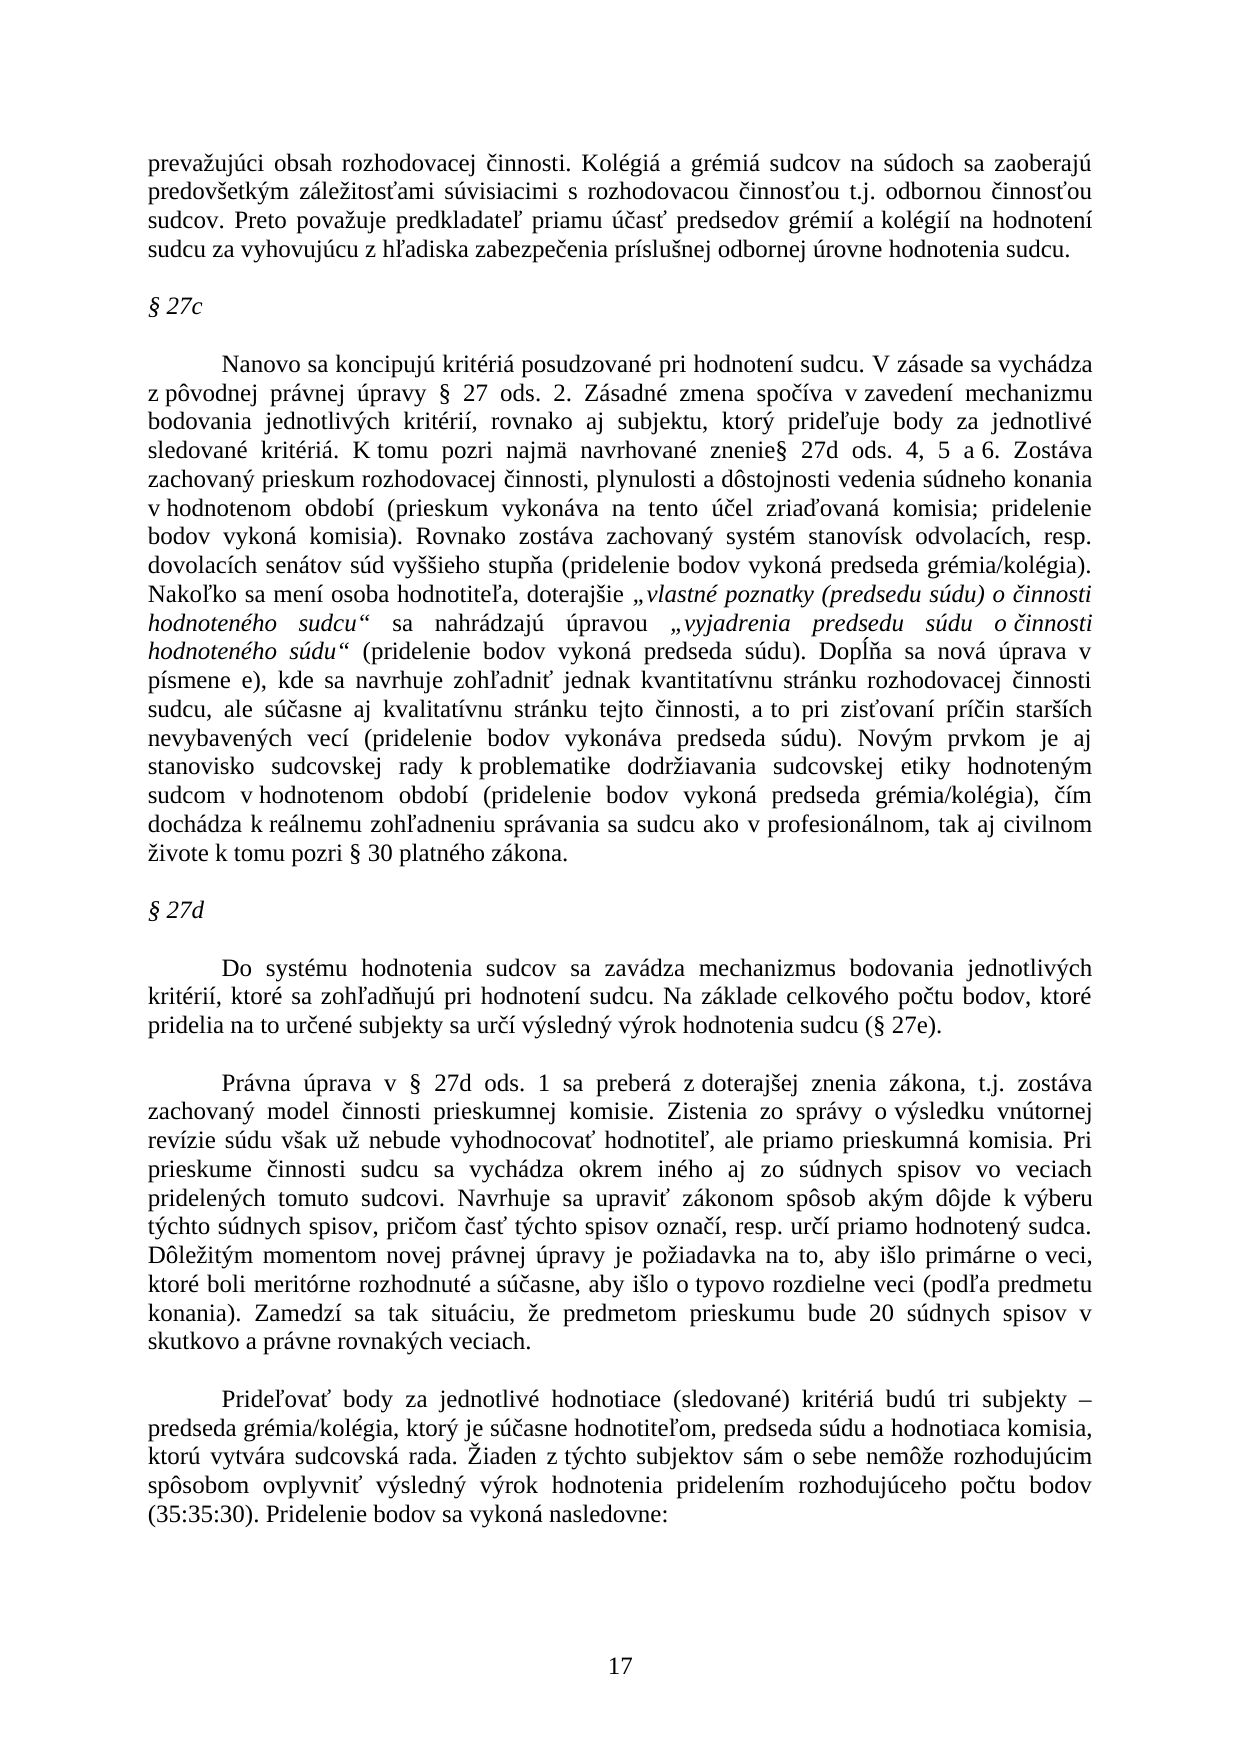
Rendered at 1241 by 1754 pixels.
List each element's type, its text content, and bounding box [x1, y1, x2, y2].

text Nanovo sa koncipujú kritériá posudzované pri hodnotení sudcu. V zásade sa vychádza z pôvodnej právnej úpravy § 27 ods. 2. Zásadné zmena spočíva v zavedení mechanizmu bodovania jednotlivých kritérií, rovnako aj subjektu, ktorý prideľuje body za jednotlivé sledované kritériá. K tomu pozri najmä navrhované znenie§ 27d ods. 4, 5 a 6. Zostáva zachovaný prieskum rozhodovacej činnosti, plynulosti a dôstojnosti vedenia súdneho konania v hodnotenom období (prieskum vykonáva na tento účel zriaďovaná komisia; pridelenie bodov vykoná komisia). Rovnako zostáva zachovaný systém stanovísk odvolacích, resp. dovolacích senátov súd vyššieho stupňa (pridelenie bodov vykoná predseda grémia/kolégia). Nakoľko sa mení osoba hodnotiteľa, doterajšie „vlastné poznatky (predsedu súdu) o činnosti hodnoteného sudcu“ sa nahrádzajú úpravou „vyjadrenia predsedu súdu o činnosti hodnoteného súdu“ (pridelenie bodov vykoná predseda súdu). Dopĺňa sa nová úprava v písmene e), kde sa navrhuje zohľadniť jednak kvantitatívnu stránku rozhodovacej činnosti sudcu, ale súčasne aj kvalitatívnu stránku tejto činnosti, a to pri zisťovaní príčin starších nevybavených vecí (pridelenie bodov vykonáva predseda súdu). Novým prvkom je aj stanovisko sudcovskej rady k problematike dodržiavania sudcovskej etiky hodnoteným sudcom v hodnotenom období (pridelenie bodov vykoná predseda grémia/kolégia), čím dochádza k reálnemu zohľadneniu správania sa sudcu ako v profesionálnom, tak aj civilnom živote k tomu pozri § 30 platného zákona. [148, 349, 1093, 866]
text Právna úprava v § 27d ods. 1 sa preberá z doterajšej znenia zákona, t.j. zostáva zachovaný model činnosti prieskumnej komisie. Zistenia zo správy o výsledku vnútornej revízie súdu však už nebude vyhodnocovať hodnotiteľ, ale priamo prieskumná komisia. Pri prieskume činnosti sudcu sa vychádza okrem iného aj zo súdnych spisov vo veciach pridelených tomuto sudcovi. Navrhuje sa upraviť zákonom spôsob akým dôjde k výberu týchto súdnych spisov, pričom časť týchto spisov označí, resp. určí priamo hodnotený sudca. Dôležitým momentom novej právnej úpravy je požiadavka na to, aby išlo primárne o veci, ktoré boli meritórne rozhodnuté a súčasne, aby išlo o typovo rozdielne veci (podľa predmetu konania). Zamedzí sa tak situáciu, že predmetom prieskumu bude 20 súdnych spisov v skutkovo a právne rovnakých veciach. [148, 1068, 1093, 1355]
text Prideľovať body za jednotlivé hodnotiace (sledované) kritériá budú tri subjekty – predseda grémia/kolégia, ktorý je súčasne hodnotiteľom, predseda súdu a hodnotiaca komisia, ktorú vytvára sudcovská rada. Žiaden z týchto subjektov sám o sebe nemôže rozhodujúcim spôsobom ovplyvniť výsledný výrok hodnotenia pridelením rozhodujúceho počtu bodov (35:35:30). Pridelenie bodov sa vykoná nasledovne: [148, 1384, 1093, 1528]
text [148, 148, 1093, 263]
text Do systému hodnotenia sudcov sa zavádza mechanizmus bodovania jednotlivých kritérií, ktoré sa zohľadňujú pri hodnotení sudcu. Na základe celkového počtu bodov, ktoré pridelia na to určené subjekty sa určí výsledný výrok hodnotenia sudcu (§ 27e). [148, 953, 1093, 1039]
text § 27d [148, 895, 1093, 924]
text § 27c [148, 291, 1093, 320]
